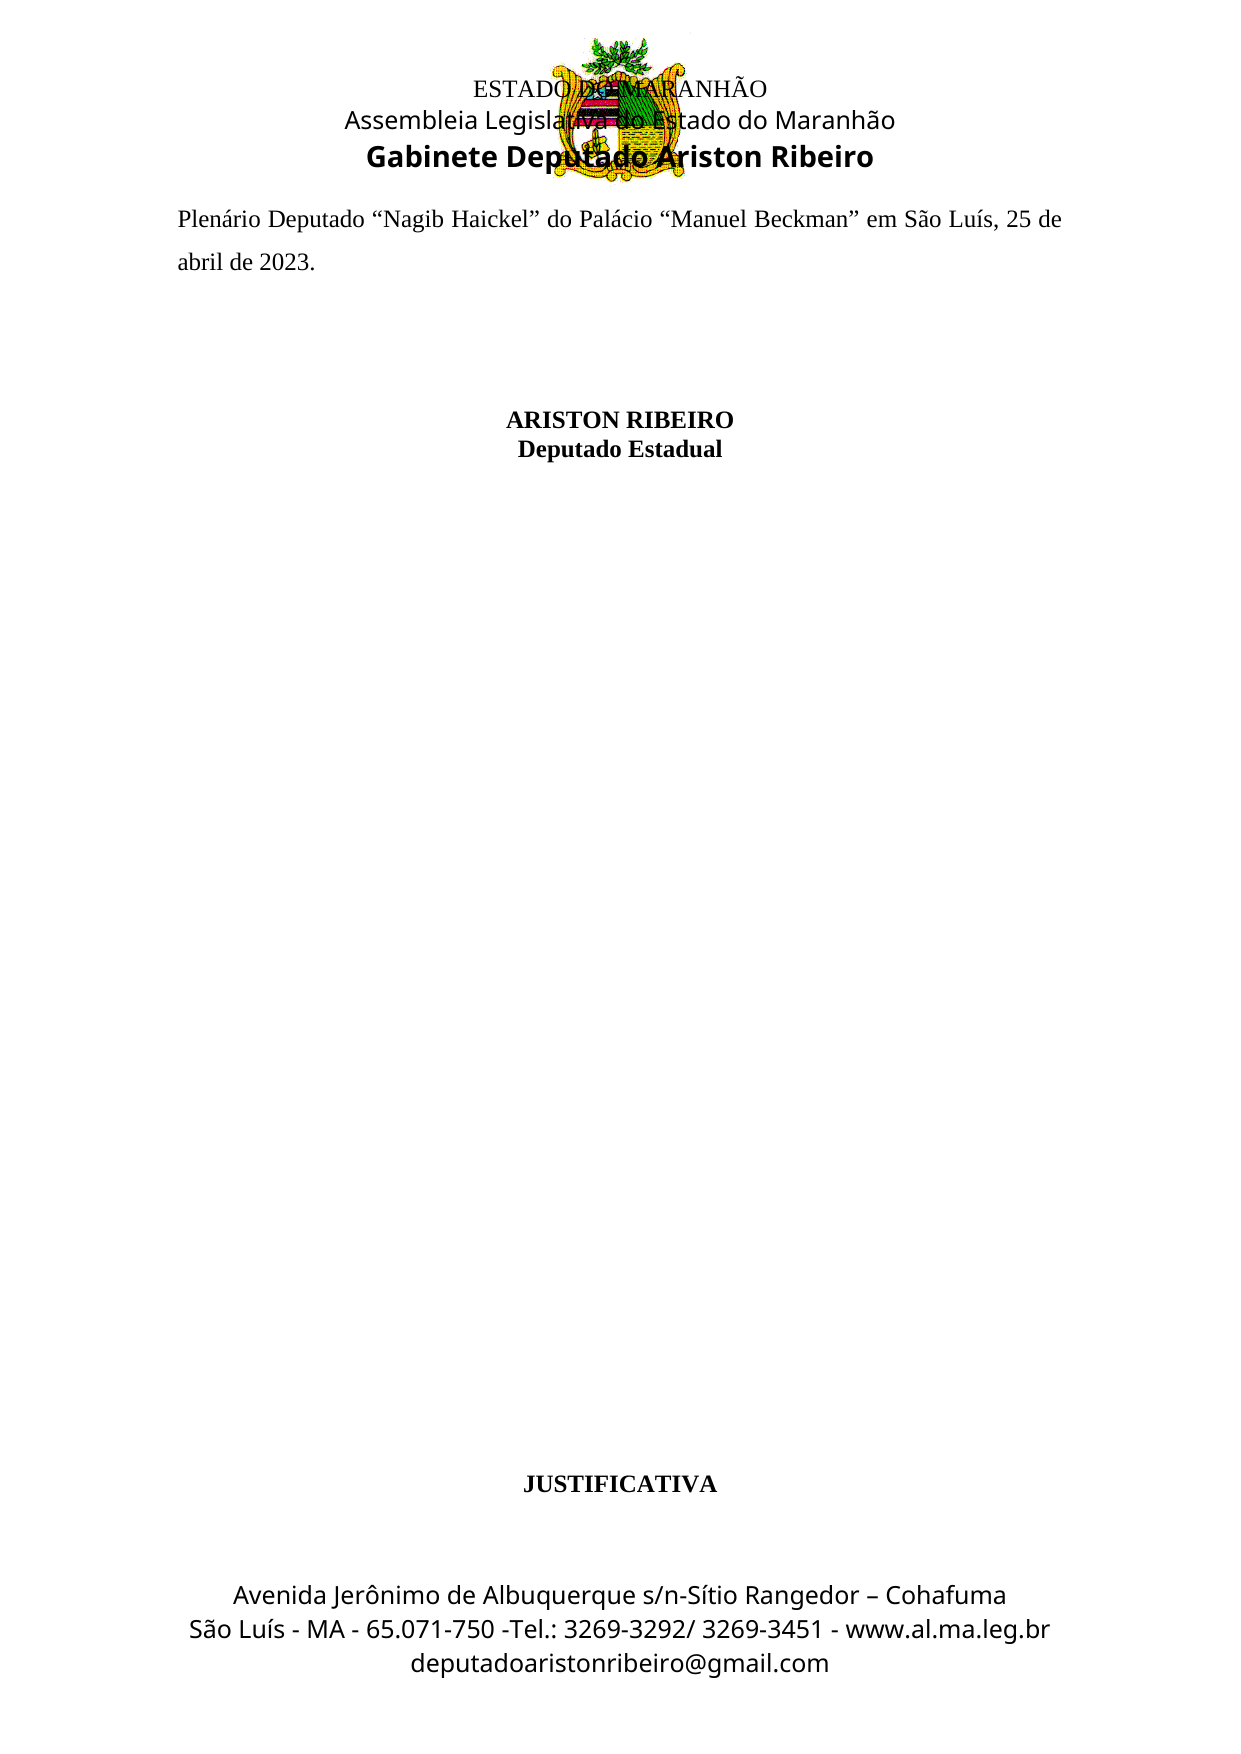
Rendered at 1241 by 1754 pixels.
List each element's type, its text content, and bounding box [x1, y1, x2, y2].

text ARISTON RIBEIRO [177, 406, 1063, 434]
text Plenário Deputado “Nagib Haickel” do Palácio “Manuel Beckman” em São Luís, 25 de abril de 2023. [177, 204, 1063, 276]
picture [549, 32, 691, 187]
picture [665, 82, 671, 89]
picture [551, 154, 557, 164]
text JUSTIFICATIVA [177, 1469, 1063, 1498]
text Deputado Estadual [177, 434, 1063, 463]
